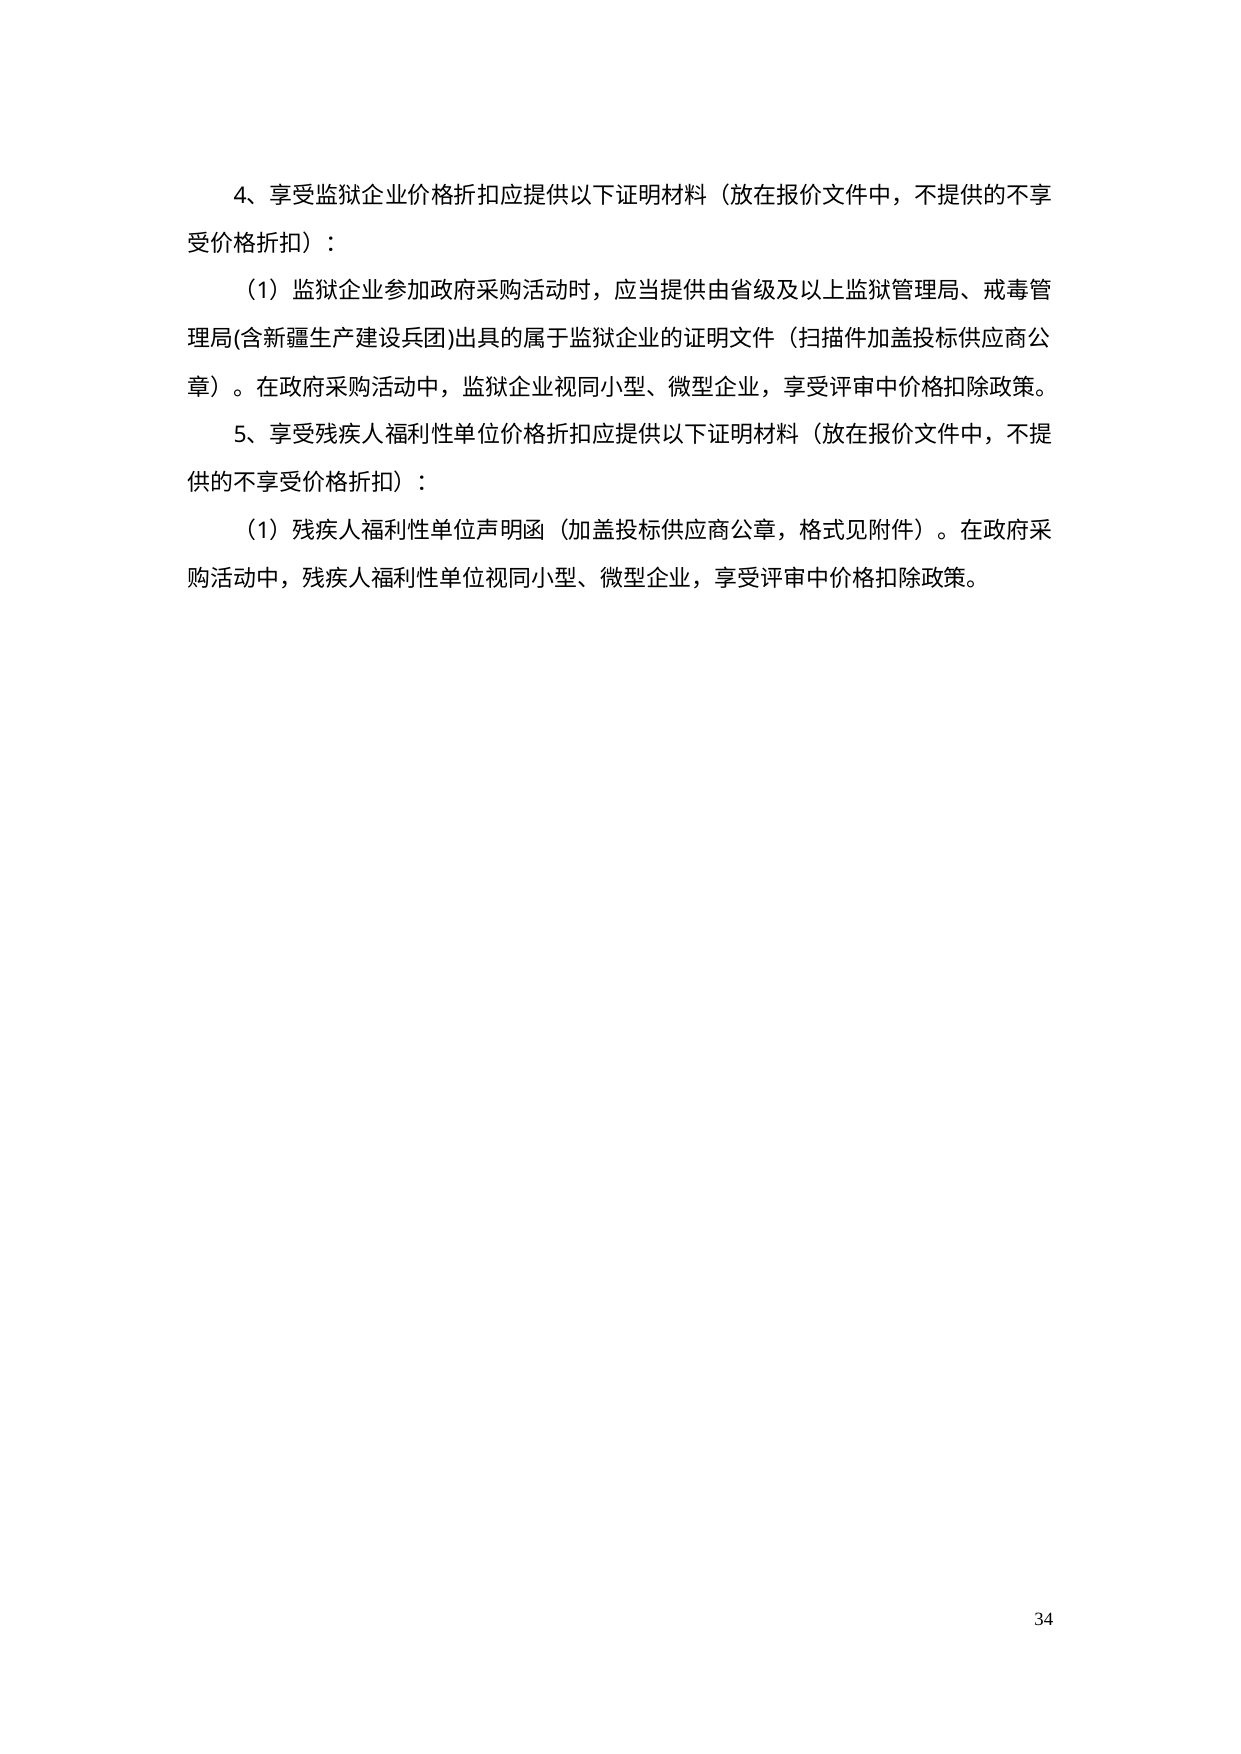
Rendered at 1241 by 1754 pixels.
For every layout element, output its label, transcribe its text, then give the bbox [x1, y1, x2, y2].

text 5、享受残疾人福利性单位价格折扣应提供以下证明材料（放在报价文件中，不提供的不享受价格折扣）： [187, 402, 1053, 497]
text （1）残疾人福利性单位声明函（加盖投标供应商公章，格式见附件）。在政府采购活动中，残疾人福利性单位视同小型、微型企业，享受评审中价格扣除政策。 [187, 497, 1053, 593]
text （1）监狱企业参加政府采购活动时，应当提供由省级及以上监狱管理局、戒毒管理局(含新疆生产建设兵团)出具的属于监狱企业的证明文件（扫描件加盖投标供应商公章）。在政府采购活动中，监狱企业视同小型、微型企业，享受评审中价格扣除政策。 [187, 258, 1053, 402]
text 4、享受监狱企业价格折扣应提供以下证明材料（放在报价文件中，不提供的不享受价格折扣）： [187, 162, 1053, 258]
